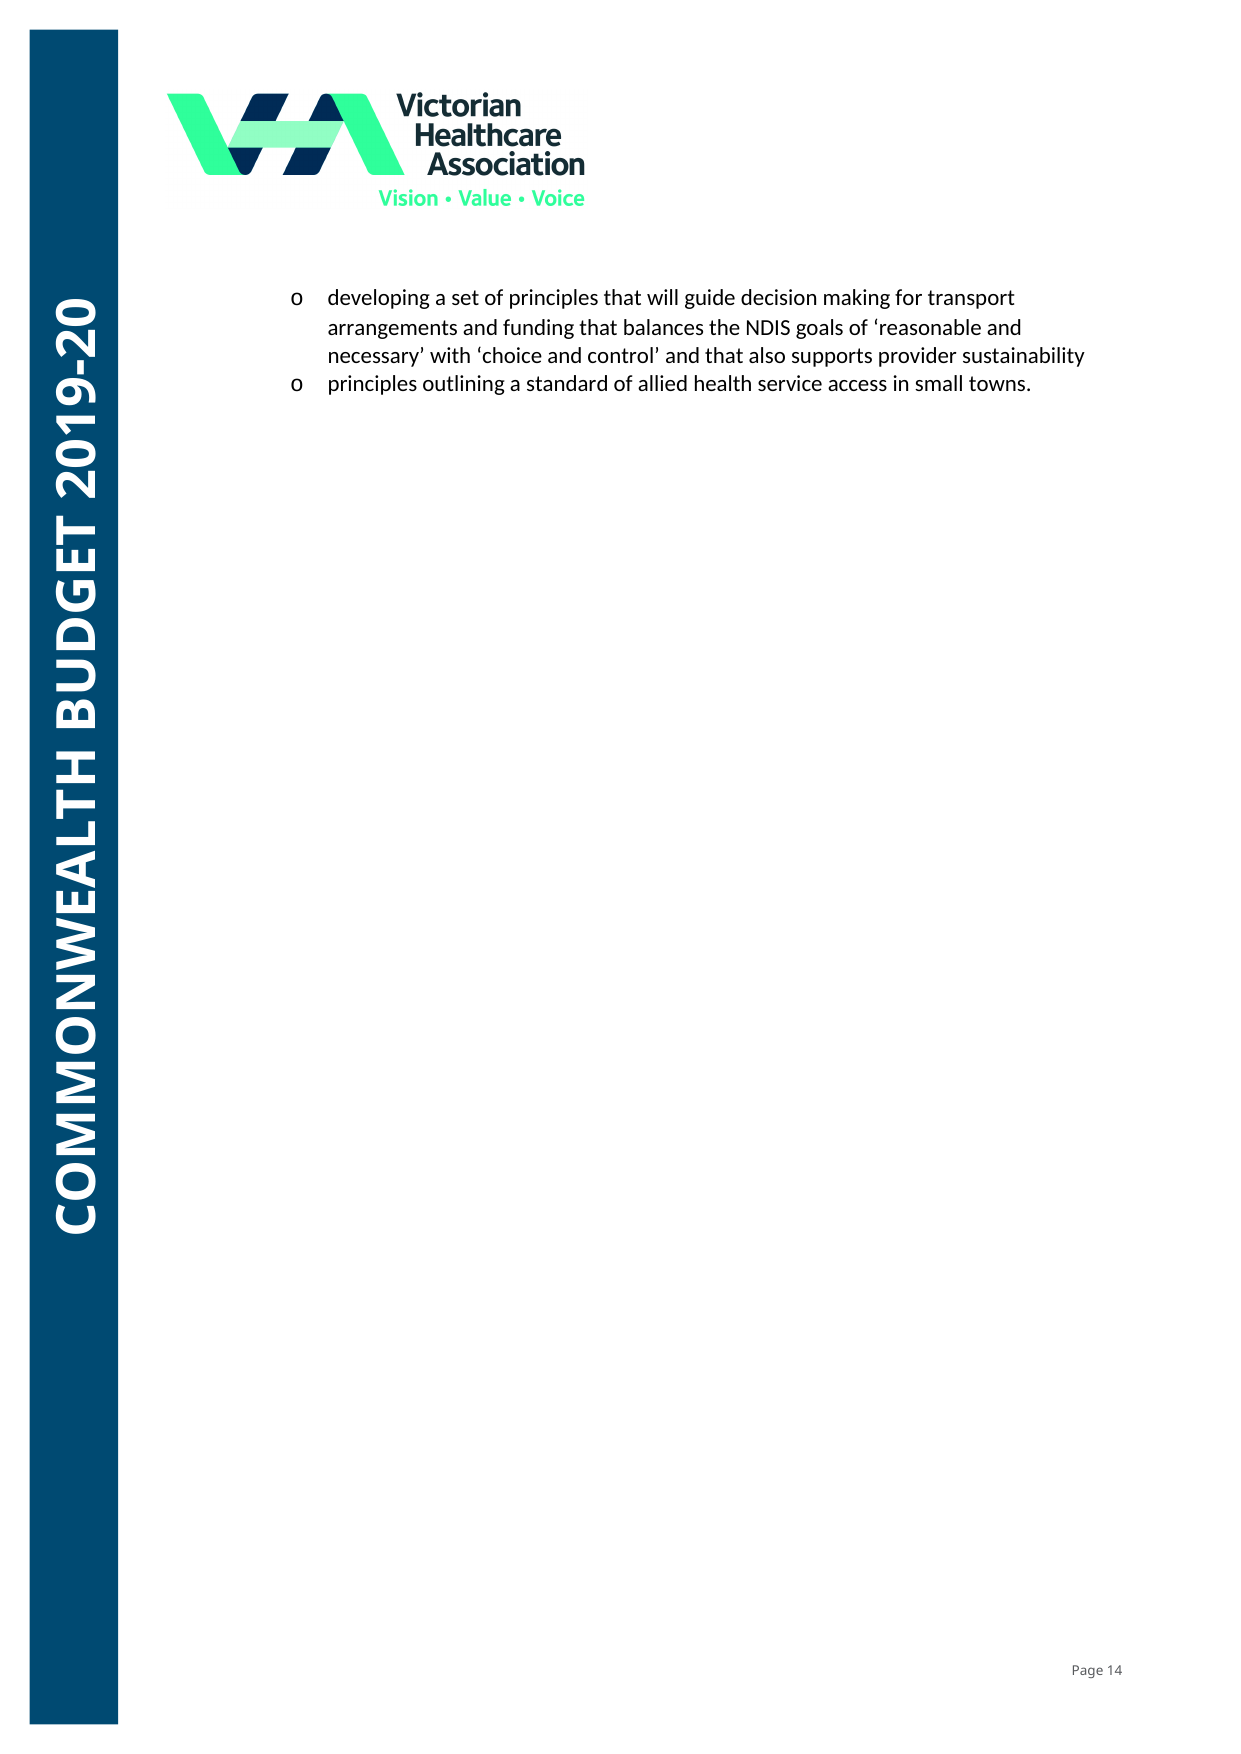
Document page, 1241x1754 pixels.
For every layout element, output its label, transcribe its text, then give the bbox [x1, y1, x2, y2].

list principles outlining a standard of allied health service access in small towns. [290, 369, 1122, 398]
list developing a set of principles that will guide decision making for transport arrangements and funding that balances the NDIS goals of ‘reasonable and necessary’ with ‘choice and control’ and that also supports provider sustainability [290, 283, 1122, 369]
picture [164, 89, 588, 209]
